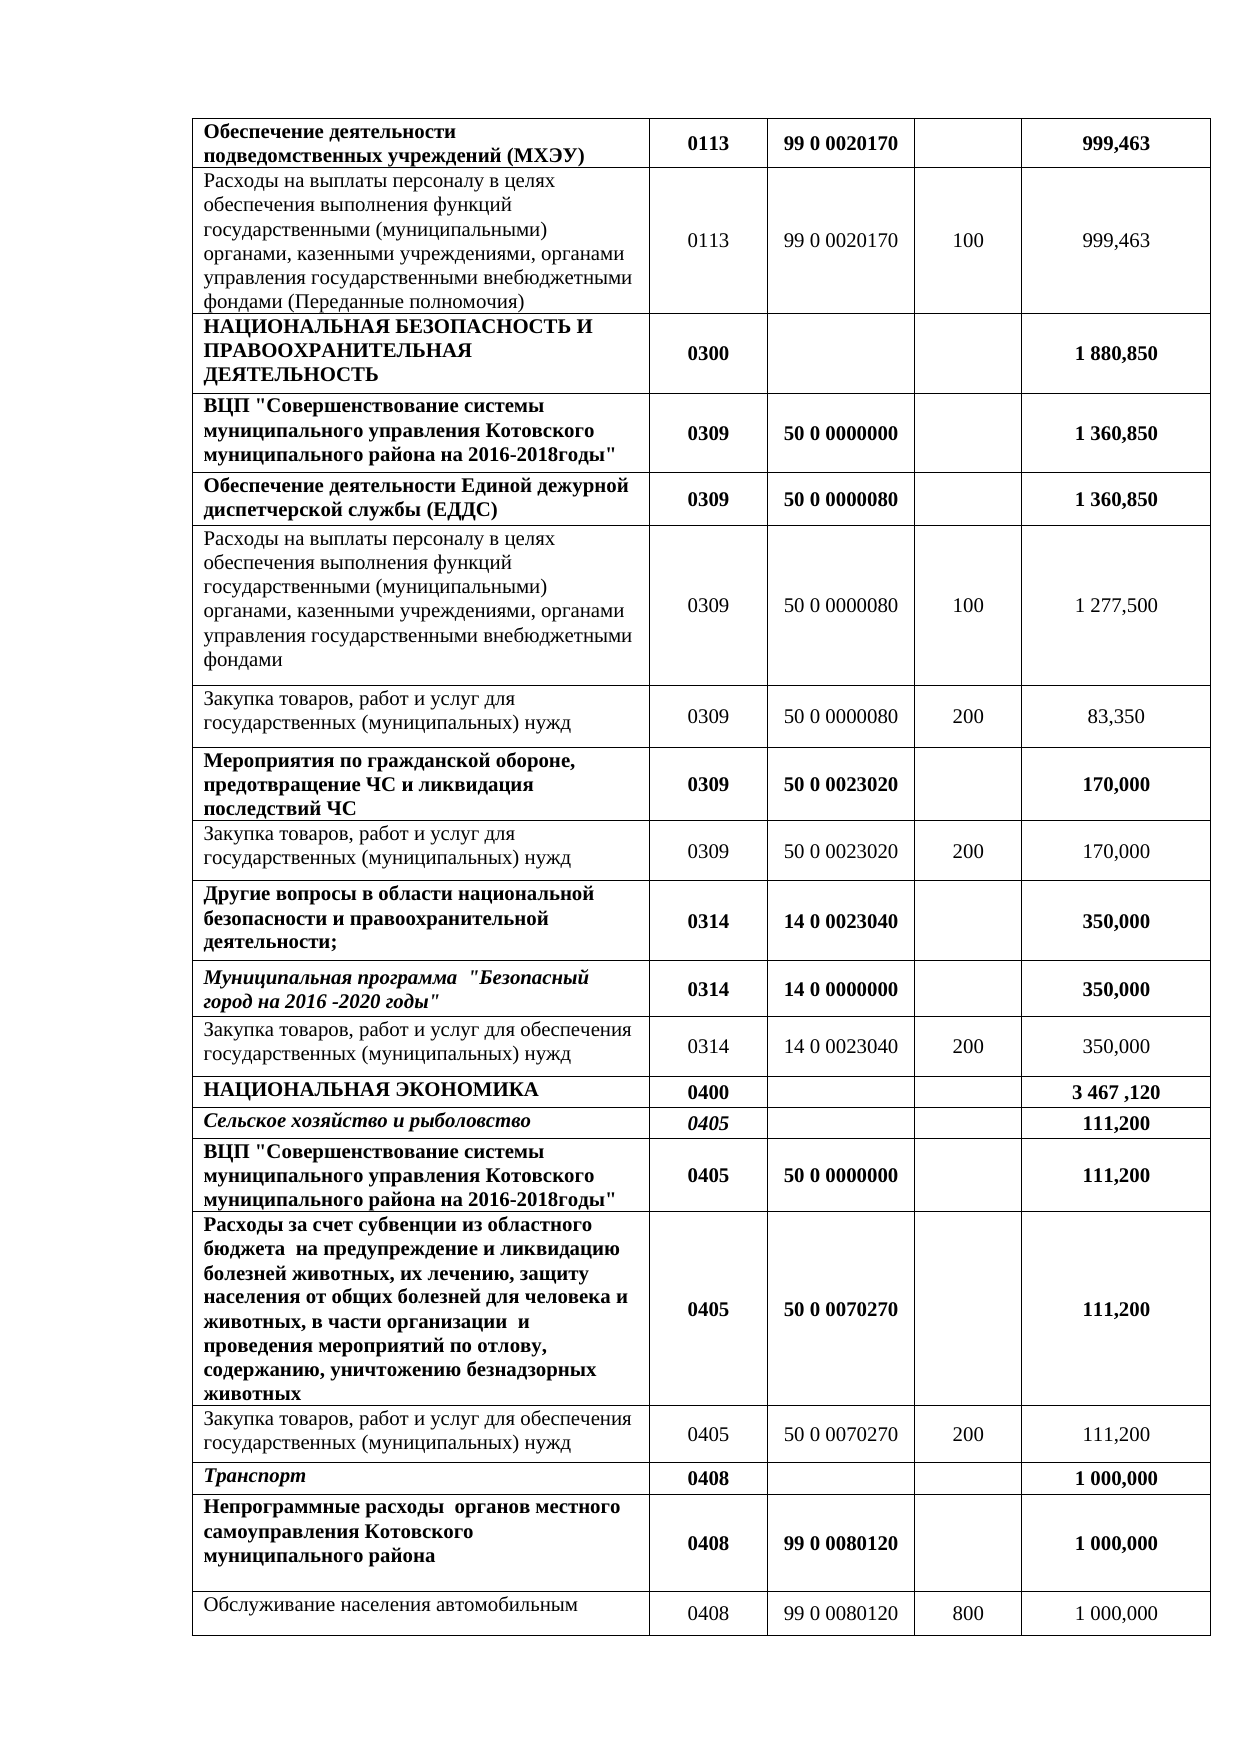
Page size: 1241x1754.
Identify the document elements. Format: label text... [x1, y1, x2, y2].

table_cell 800 [915, 1592, 1021, 1635]
table_cell 111,200 [1022, 1139, 1210, 1211]
table_cell [915, 1077, 1021, 1107]
table_cell 99 0 0020170 [768, 119, 914, 167]
table_cell 0408 [650, 1495, 767, 1591]
table_cell 999,463 [1022, 168, 1210, 313]
table_cell 50 0 0000000 [768, 1139, 914, 1211]
table_cell [915, 1495, 1021, 1591]
table_cell 99 0 0020170 [768, 168, 914, 313]
table_cell Закупка товаров, работ и услуг для государственных (муниципальных) нужд [193, 686, 649, 747]
table_cell [768, 1077, 914, 1107]
table_cell 0300 [650, 314, 767, 392]
table_cell 0314 [650, 961, 767, 1016]
table_cell 350,000 [1022, 881, 1210, 960]
table_cell [915, 881, 1021, 960]
table_cell 200 [915, 1406, 1021, 1462]
table_cell Непрограммные расходы органов местного самоуправления Котовского муниципального района [193, 1495, 649, 1591]
table_cell 3 467 ,120 [1022, 1077, 1210, 1107]
table_cell 83,350 [1022, 686, 1210, 747]
table_cell 200 [915, 1017, 1021, 1076]
table_cell Расходы за счет субвенции из областного бюджета на предупреждение и ликвидацию болезней животных, их лечению, защиту населения от общих болезней для человека и животных, в части организации и проведения мероприятий по отлову, содержанию, уничтожению безнадзорных животных [193, 1212, 649, 1405]
table_cell Мероприятия по гражданской обороне, предотвращение ЧС и ликвидация последствий ЧС [193, 748, 649, 820]
table_cell 1 880,850 [1022, 314, 1210, 392]
table_cell 0405 [650, 1212, 767, 1405]
table_cell [915, 1212, 1021, 1405]
table_cell [915, 314, 1021, 392]
table_cell 50 0 0070270 [768, 1406, 914, 1462]
table_cell 350,000 [1022, 1017, 1210, 1076]
table_cell 100 [915, 168, 1021, 313]
table_cell 50 0 0023020 [768, 821, 914, 880]
table_cell 50 0 0000080 [768, 686, 914, 747]
table_cell 0405 [650, 1406, 767, 1462]
table_cell 111,200 [1022, 1406, 1210, 1462]
table_cell 0408 [650, 1463, 767, 1493]
table_cell 50 0 0070270 [768, 1212, 914, 1405]
table_cell [915, 473, 1021, 525]
table_cell 99 0 0080120 [768, 1592, 914, 1635]
table_cell Закупка товаров, работ и услуг для обеспечения государственных (муниципальных) нужд [193, 1406, 649, 1462]
table_cell Обеспечение деятельности Единой дежурной диспетчерской службы (ЕДДС) [193, 473, 649, 525]
table_cell 14 0 0000000 [768, 961, 914, 1016]
table_cell 0309 [650, 394, 767, 472]
table_cell 0309 [650, 526, 767, 684]
table_cell ВЦП "Совершенствование системы муниципального управления Котовского муниципального района на 2016-2018годы" [193, 394, 649, 472]
table_cell 1 277,500 [1022, 526, 1210, 684]
table_cell 0113 [650, 119, 767, 167]
table_cell 200 [915, 686, 1021, 747]
table_cell Сельское хозяйство и рыболовство [193, 1108, 649, 1138]
table_cell 1 360,850 [1022, 473, 1210, 525]
table_cell 1 000,000 [1022, 1495, 1210, 1591]
table_cell Закупка товаров, работ и услуг для государственных (муниципальных) нужд [193, 821, 649, 880]
table_cell 1 360,850 [1022, 394, 1210, 472]
table_cell [768, 1463, 914, 1493]
table_cell 100 [915, 526, 1021, 684]
table_cell 170,000 [1022, 748, 1210, 820]
table_cell [915, 119, 1021, 167]
table_cell [768, 1108, 914, 1138]
table_cell 1 000,000 [1022, 1463, 1210, 1493]
table_cell 50 0 0000080 [768, 526, 914, 684]
table_cell [915, 961, 1021, 1016]
table_cell [915, 394, 1021, 472]
table_cell ВЦП "Совершенствование системы муниципального управления Котовского муниципального района на 2016-2018годы" [193, 1139, 649, 1211]
table_cell НАЦИОНАЛЬНАЯ БЕЗОПАСНОСТЬ И ПРАВООХРАНИТЕЛЬНАЯ ДЕЯТЕЛЬНОСТЬ [193, 314, 649, 392]
table_cell 1 000,000 [1022, 1592, 1210, 1635]
table_cell Расходы на выплаты персоналу в целях обеспечения выполнения функций государственными (муниципальными) органами, казенными учреждениями, органами управления государственными внебюджетными фондами [193, 526, 649, 684]
table_cell 0309 [650, 748, 767, 820]
table_cell Расходы на выплаты персоналу в целях обеспечения выполнения функций государственными (муниципальными) органами, казенными учреждениями, органами управления государственными внебюджетными фондами (Переданные полномочия) [193, 168, 649, 313]
table_cell Обеспечение деятельности подведомственных учреждений (МХЭУ) [193, 119, 649, 167]
table_cell 0405 [650, 1108, 767, 1138]
table_cell 200 [915, 821, 1021, 880]
table_cell 350,000 [1022, 961, 1210, 1016]
table_cell 0309 [650, 686, 767, 747]
table_cell [915, 748, 1021, 820]
table_cell Муниципальная программа "Безопасный город на 2016 -2020 годы" [193, 961, 649, 1016]
table_cell 99 0 0080120 [768, 1495, 914, 1591]
table_cell [768, 314, 914, 392]
table_cell 0400 [650, 1077, 767, 1107]
table_cell Закупка товаров, работ и услуг для обеспечения государственных (муниципальных) нужд [193, 1017, 649, 1076]
table_cell 0309 [650, 473, 767, 525]
table_cell 14 0 0023040 [768, 1017, 914, 1076]
table_cell 50 0 0000000 [768, 394, 914, 472]
table_cell 0405 [650, 1139, 767, 1211]
table_cell 50 0 0000080 [768, 473, 914, 525]
table_cell 111,200 [1022, 1108, 1210, 1138]
table_cell 0309 [650, 821, 767, 880]
table_cell Транспорт [193, 1463, 649, 1493]
table_cell Другие вопросы в области национальной безопасности и правоохранительной деятельности; [193, 881, 649, 960]
table_cell [915, 1463, 1021, 1493]
table_cell НАЦИОНАЛЬНАЯ ЭКОНОМИКА [193, 1077, 649, 1107]
table_cell 0314 [650, 881, 767, 960]
table_cell [915, 1108, 1021, 1138]
table_cell 50 0 0023020 [768, 748, 914, 820]
table_cell 111,200 [1022, 1212, 1210, 1405]
table_cell 170,000 [1022, 821, 1210, 880]
table_cell 0408 [650, 1592, 767, 1635]
table_cell 14 0 0023040 [768, 881, 914, 960]
table_cell 0113 [650, 168, 767, 313]
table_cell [193, 1592, 649, 1635]
table_cell 999,463 [1022, 119, 1210, 167]
table_cell [915, 1139, 1021, 1211]
table_cell 0314 [650, 1017, 767, 1076]
